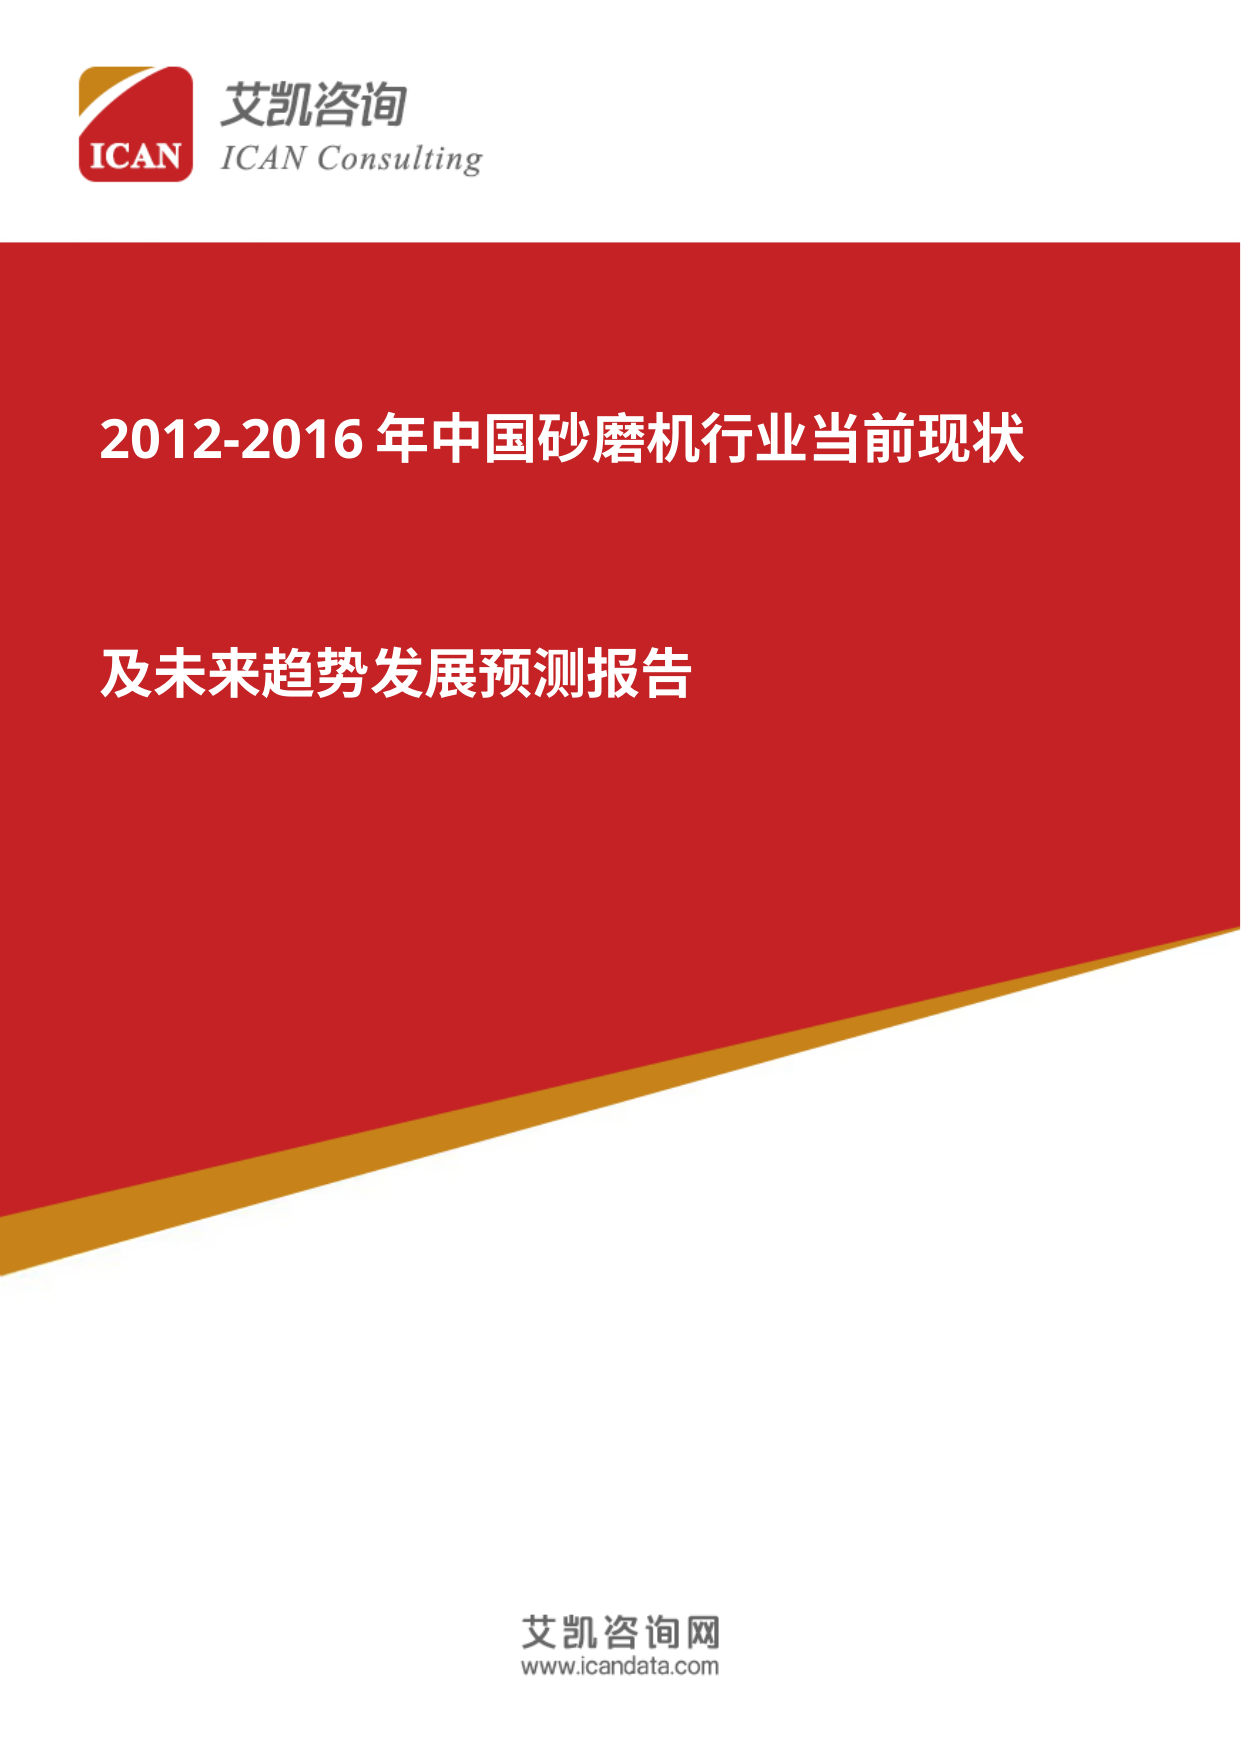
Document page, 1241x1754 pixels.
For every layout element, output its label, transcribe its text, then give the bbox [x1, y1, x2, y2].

picture [0, 5, 1241, 1754]
subtitle 2012-2016年中国砂磨机行业当前现状及未来趋势发展预测报告 [99, 386, 1053, 718]
